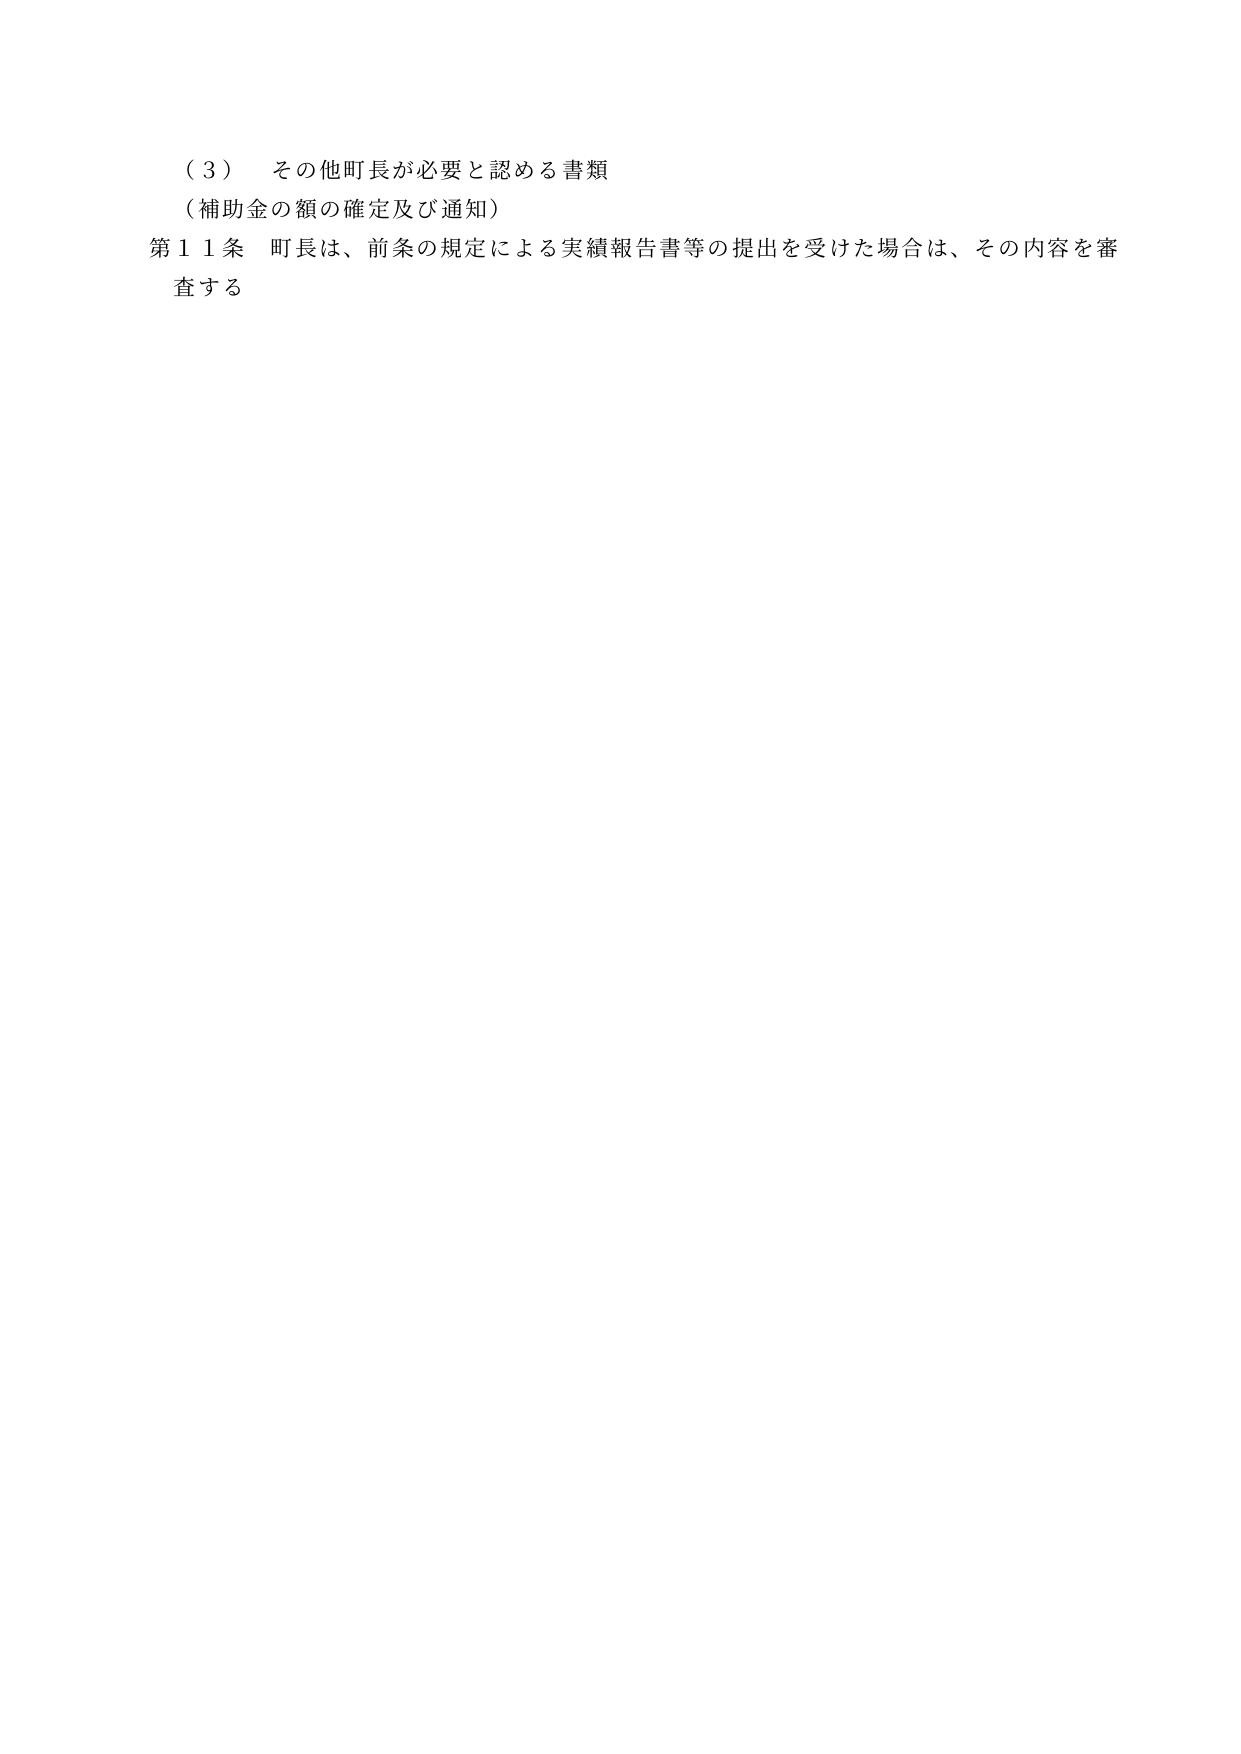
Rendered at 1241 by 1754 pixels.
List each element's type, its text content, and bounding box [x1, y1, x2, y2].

text 第１１条 町長は、前条の規定による実績報告書等の提出を受けた場合は、その内容を審査する [149, 228, 1120, 306]
text （補助金の額の確定及び通知） [149, 189, 1120, 228]
text （３） その他町長が必要と認める書類 [149, 149, 1120, 189]
